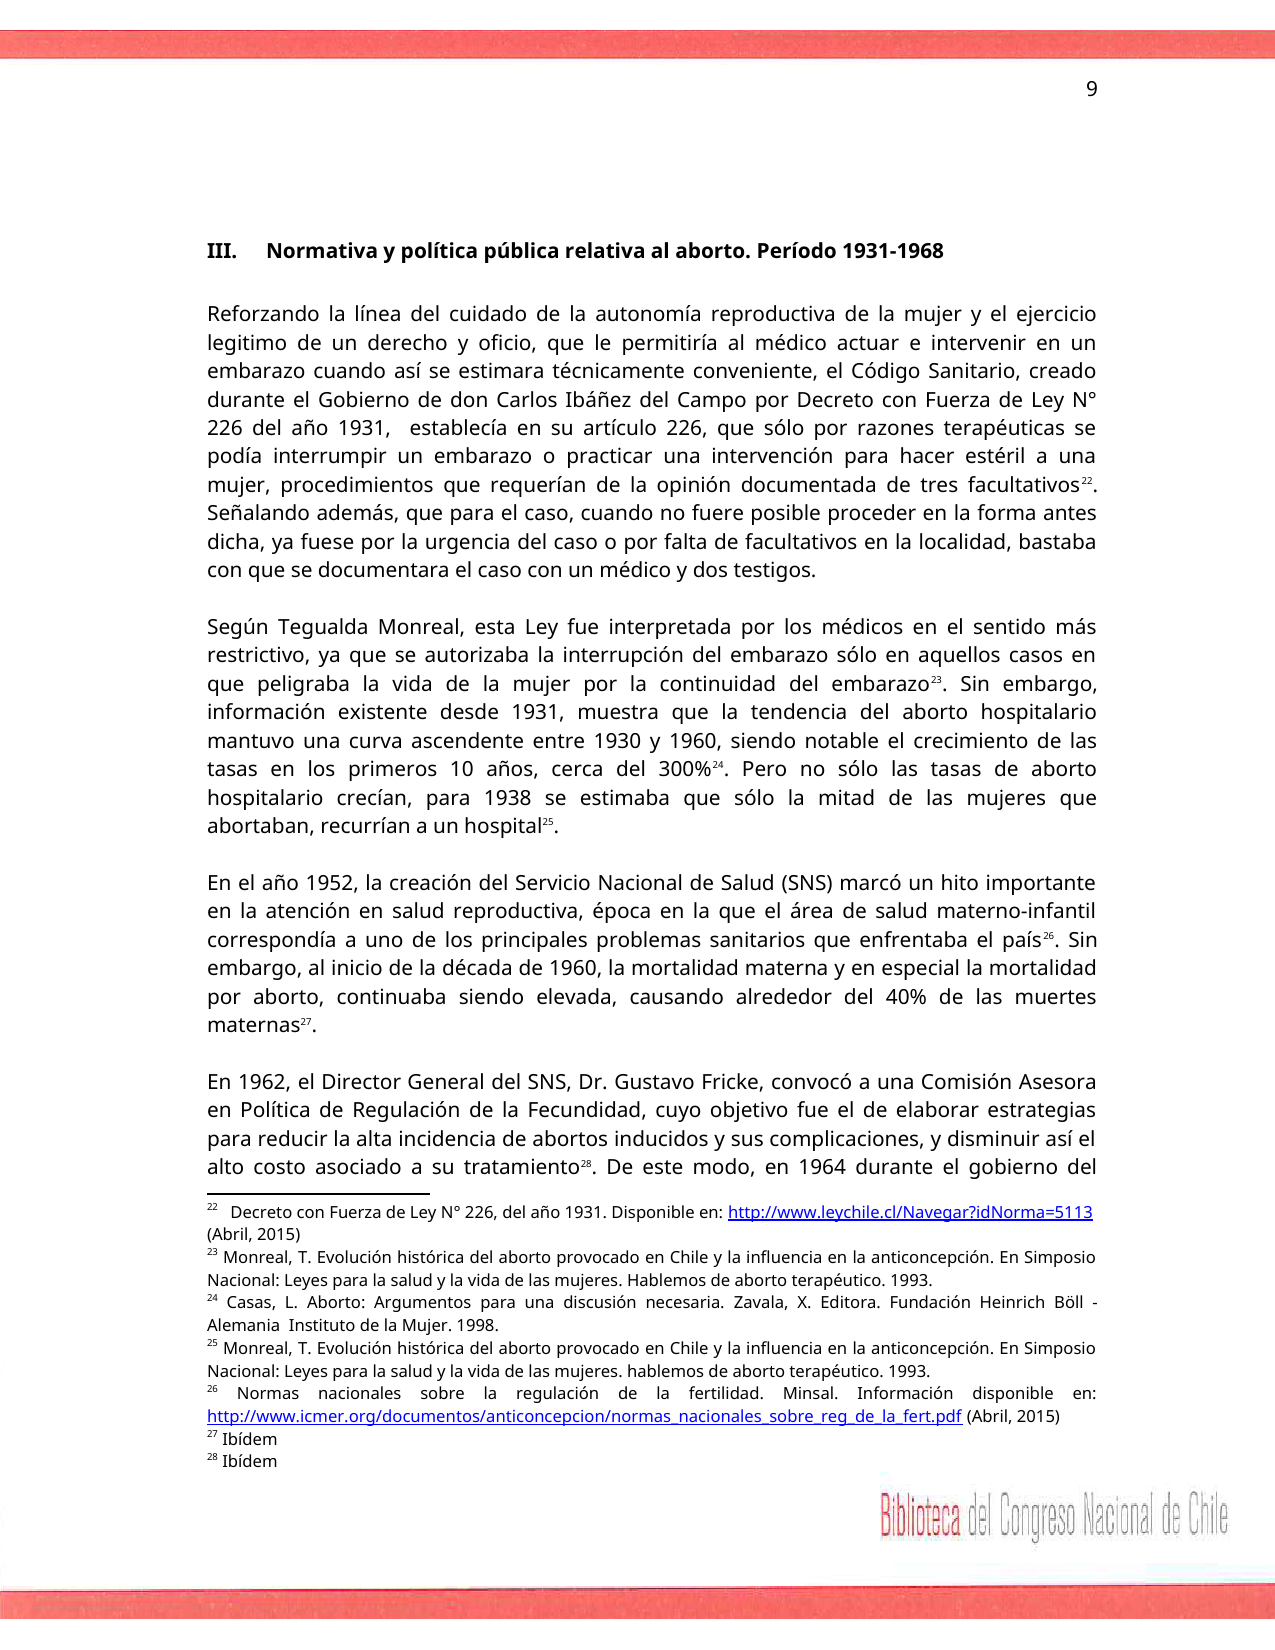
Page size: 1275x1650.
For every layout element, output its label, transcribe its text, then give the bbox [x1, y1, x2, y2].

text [207, 1067, 1098, 1181]
subtitle Normativa y política pública relativa al aborto. Período 1931-1968 [207, 236, 1098, 265]
text Según Tegualda Monreal, esta Ley fue interpretada por los médicos en el sentido más restrictivo, ya que se autorizaba la interrupción del embarazo sólo en aquellos casos en que peligraba la vida de la mujer por la continuidad del embarazo. Sin embargo, información existente desde 1931, muestra que la tendencia del aborto hospitalario mantuvo una curva ascendente entre 1930 y 1960, siendo notable el crecimiento de las tasas en los primeros 10 años, cerca del 300%. Pero no sólo las tasas de aborto hospitalario crecían, para 1938 se estimaba que sólo la mitad de las mujeres que abortaban, recurrían a un hospital. [207, 612, 1098, 840]
text En el año 1952, la creación del Servicio Nacional de Salud (SNS) marcó un hito importante en la atención en salud reproductiva, época en la que el área de salud materno-infantil correspondía a uno de los principales problemas sanitarios que enfrentaba el país. Sin embargo, al inicio de la década de 1960, la mortalidad materna y en especial la mortalidad por aborto, continuaba siendo elevada, causando alrededor del 40% de las muertes maternas. [207, 868, 1098, 1039]
text Reforzando la línea del cuidado de la autonomía reproductiva de la mujer y el ejercicio legitimo de un derecho y oficio, que le permitiría al médico actuar e intervenir en un embarazo cuando así se estimara técnicamente conveniente, el Código Sanitario, creado durante el Gobierno de don Carlos Ibáñez del Campo por Decreto con Fuerza de Ley N° 226 del año 1931, establecía en su artículo 226, que sólo por razones terapéuticas se podía interrumpir un embarazo o practicar una intervención para hacer estéril a una mujer, procedimientos que requerían de la opinión documentada de tres facultativos. Señalando además, que para el caso, cuando no fuere posible proceder en la forma antes dicha, ya fuese por la urgencia del caso o por falta de facultativos en la localidad, bastaba con que se documentara el caso con un médico y dos testigos. [207, 299, 1098, 584]
